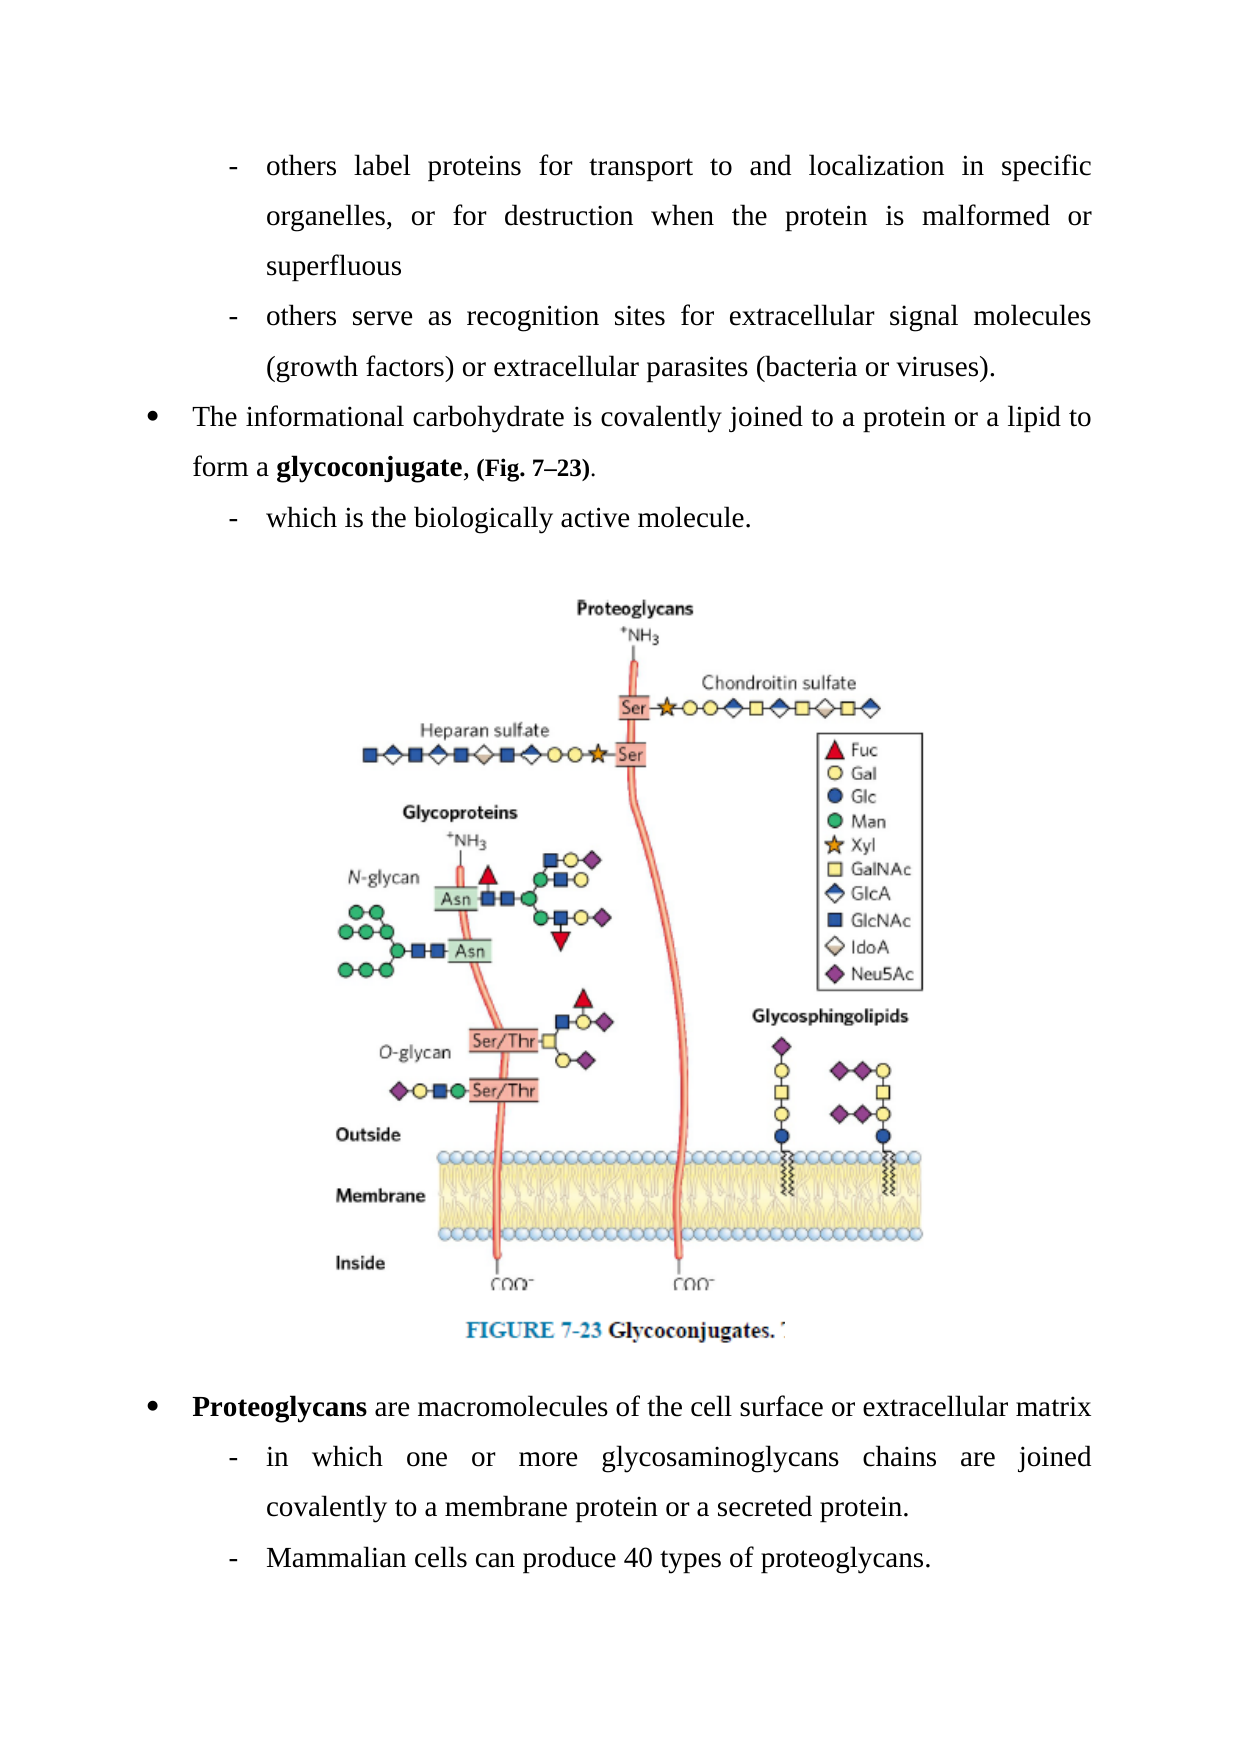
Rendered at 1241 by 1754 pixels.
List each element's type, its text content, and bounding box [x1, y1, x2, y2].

picture [455, 1316, 785, 1346]
list Mammalian cells can produce 40 types of proteoglycans. [228, 1540, 1093, 1573]
list Proteoglycans are macromolecules of the cell surface or extracellular matrix [148, 1389, 1093, 1422]
list The informational carbohydrate is covalently joined to a protein or a lipid to form a glycoconjugate, (Fig. 7–23). [148, 399, 1093, 483]
list in which one or more glycosaminoglycans chains are joined covalently to a membrane protein or a secreted protein. [228, 1439, 1093, 1523]
picture [288, 578, 953, 1303]
list others serve as recognition sites for extracellular signal molecules (growth factors) or extracellular parasites (bacteria or viruses). [228, 298, 1093, 382]
list others label proteins for transport to and localization in specific organelles, or for destruction when the protein is malformed or superfluous [228, 148, 1093, 282]
list which is the biologically active molecule. [228, 500, 1093, 533]
